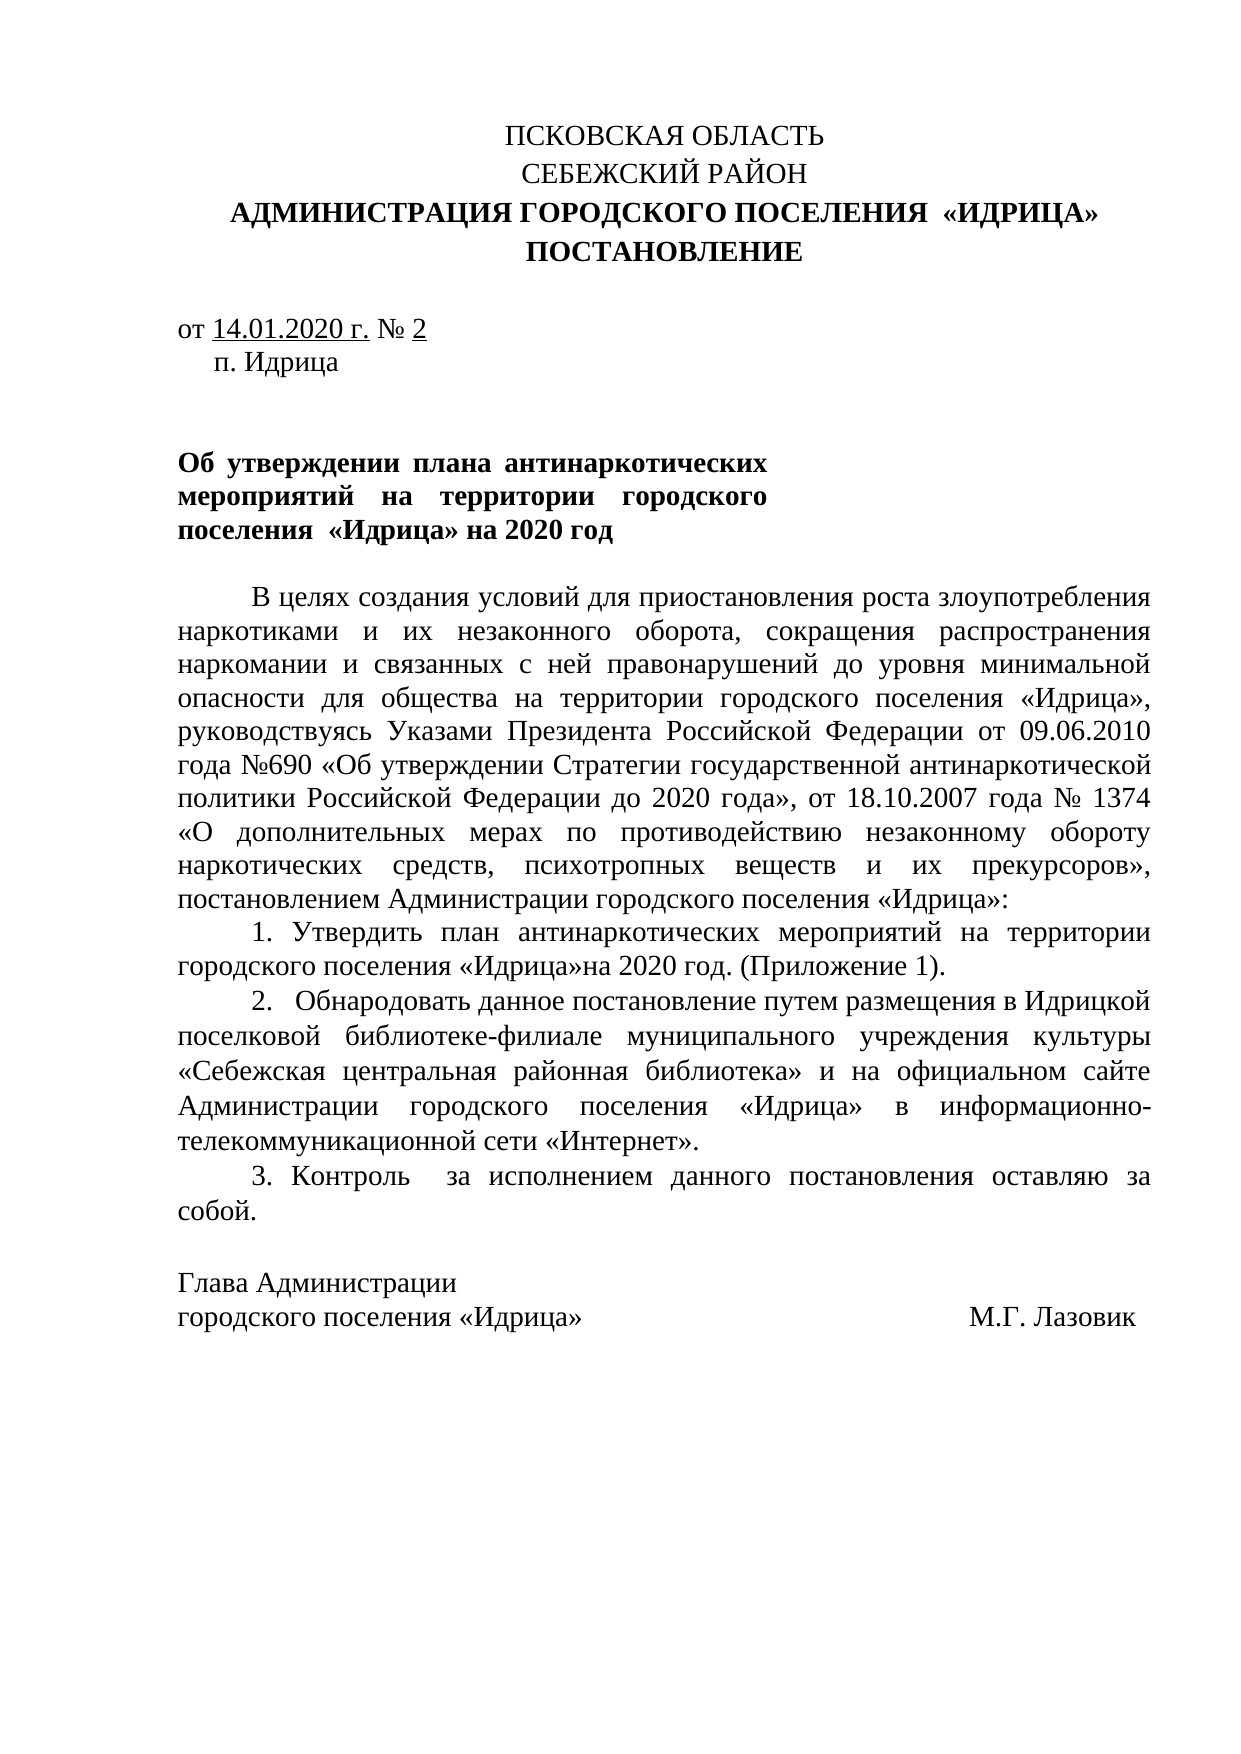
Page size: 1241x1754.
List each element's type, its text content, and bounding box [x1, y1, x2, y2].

text городского поселения «Идрица» М.Г. Лазовик [177, 1299, 1152, 1332]
text Глава Администрации [177, 1265, 1152, 1299]
text п. Идрица [177, 344, 1152, 378]
text СЕБЕЖСКИЙ РАЙОН [177, 157, 1152, 190]
text В целях создания условий для приостановления роста злоупотребления наркотиками и их незаконного оборота, сокращения распространения наркомании и связанных с ней правонарушений до уровня минимальной опасности для общества на территории городского поселения «Идрица», руководствуясь Указами Президента Российской Федерации от 09.06.2010 года №690 «Об утверждении Стратегии государственной антинаркотической политики Российской Федерации до 2020 года», от 18.10.2007 года № 1374 «О дополнительных мерах по противодействию незаконному обороту наркотических средств, психотропных веществ и их прекурсоров», постановлением Администрации городского поселения «Идрица»: [177, 579, 1152, 914]
text 3. Контроль за исполнением данного постановления оставляю за собой. [177, 1157, 1152, 1227]
text 2. Обнародовать данное постановление путем размещения в Идрицкой поселковой библиотеке-филиале муниципального учреждения культуры «Себежская центральная районная библиотека» и на официальном сайте Администрации городского поселения «Идрица» в информационно-телекоммуникационной сети «Интернет». [177, 982, 1152, 1157]
text от 14.01.2020 г. № 2 [177, 311, 1152, 344]
text 1. Утвердить план антинаркотических мероприятий на территории городского поселения «Идрица»на 2020 год. (Приложение 1). [177, 914, 1152, 982]
text ПОСТАНОВЛЕНИЕ [177, 234, 1152, 267]
text ПСКОВСКАЯ ОБЛАСТЬ [177, 118, 1152, 152]
text Об утверждении плана антинаркотических мероприятий на территории городского поселения «Идрица» на 2020 год [177, 445, 768, 546]
text АДМИНИСТРАЦИЯ ГОРОДСКОГО ПОСЕЛЕНИЯ «ИДРИЦА» [177, 195, 1152, 229]
